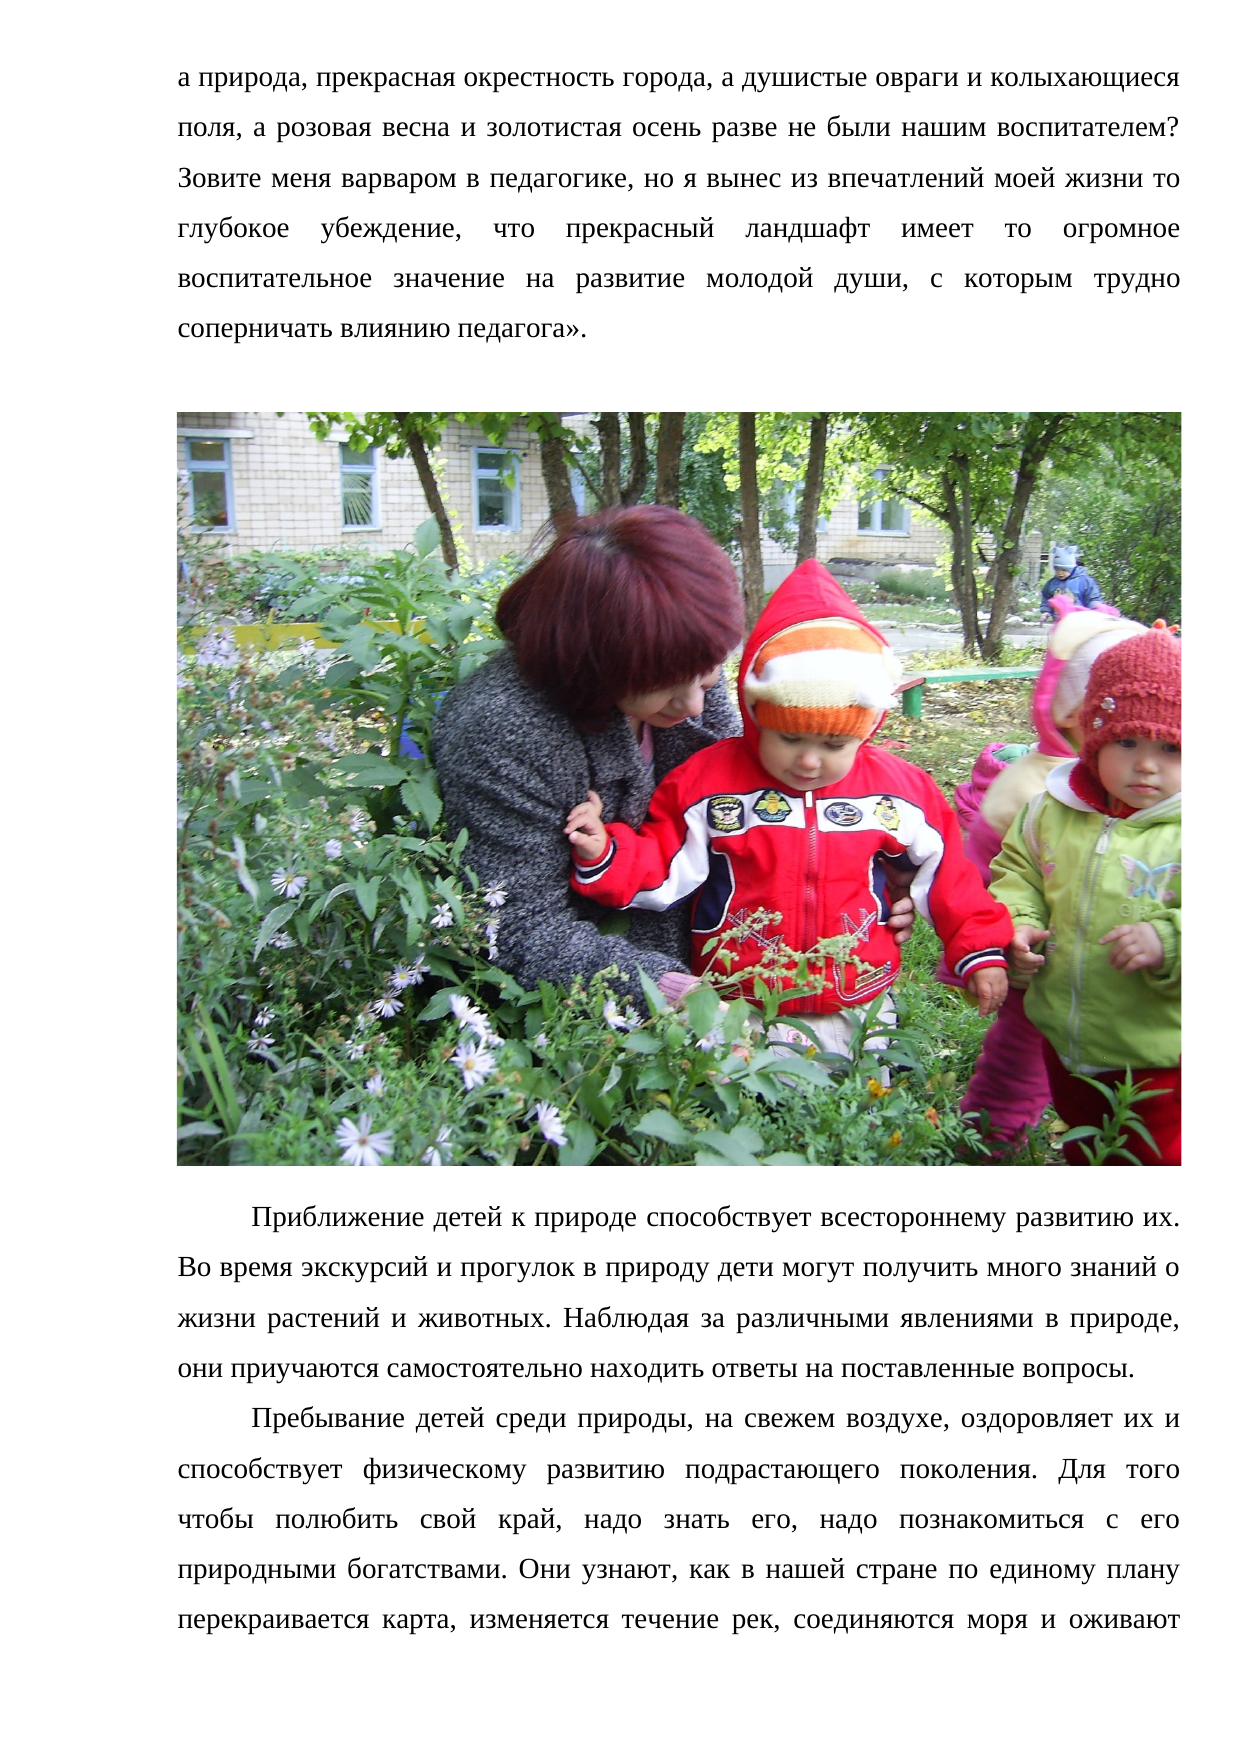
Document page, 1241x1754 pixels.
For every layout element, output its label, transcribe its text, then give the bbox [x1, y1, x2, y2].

text Приближение детей к природе способствует всестороннему развитию их. Во время экскурсий и прогулок в природу дети могут получить много знаний о жизни растений и животных. Наблюдая за различными явлениями в природе, они приучаются самостоятельно находить ответы на поставленные вопросы. [177, 1166, 1181, 1384]
picture [176, 412, 1182, 1166]
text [177, 59, 1181, 344]
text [177, 1400, 1181, 1635]
